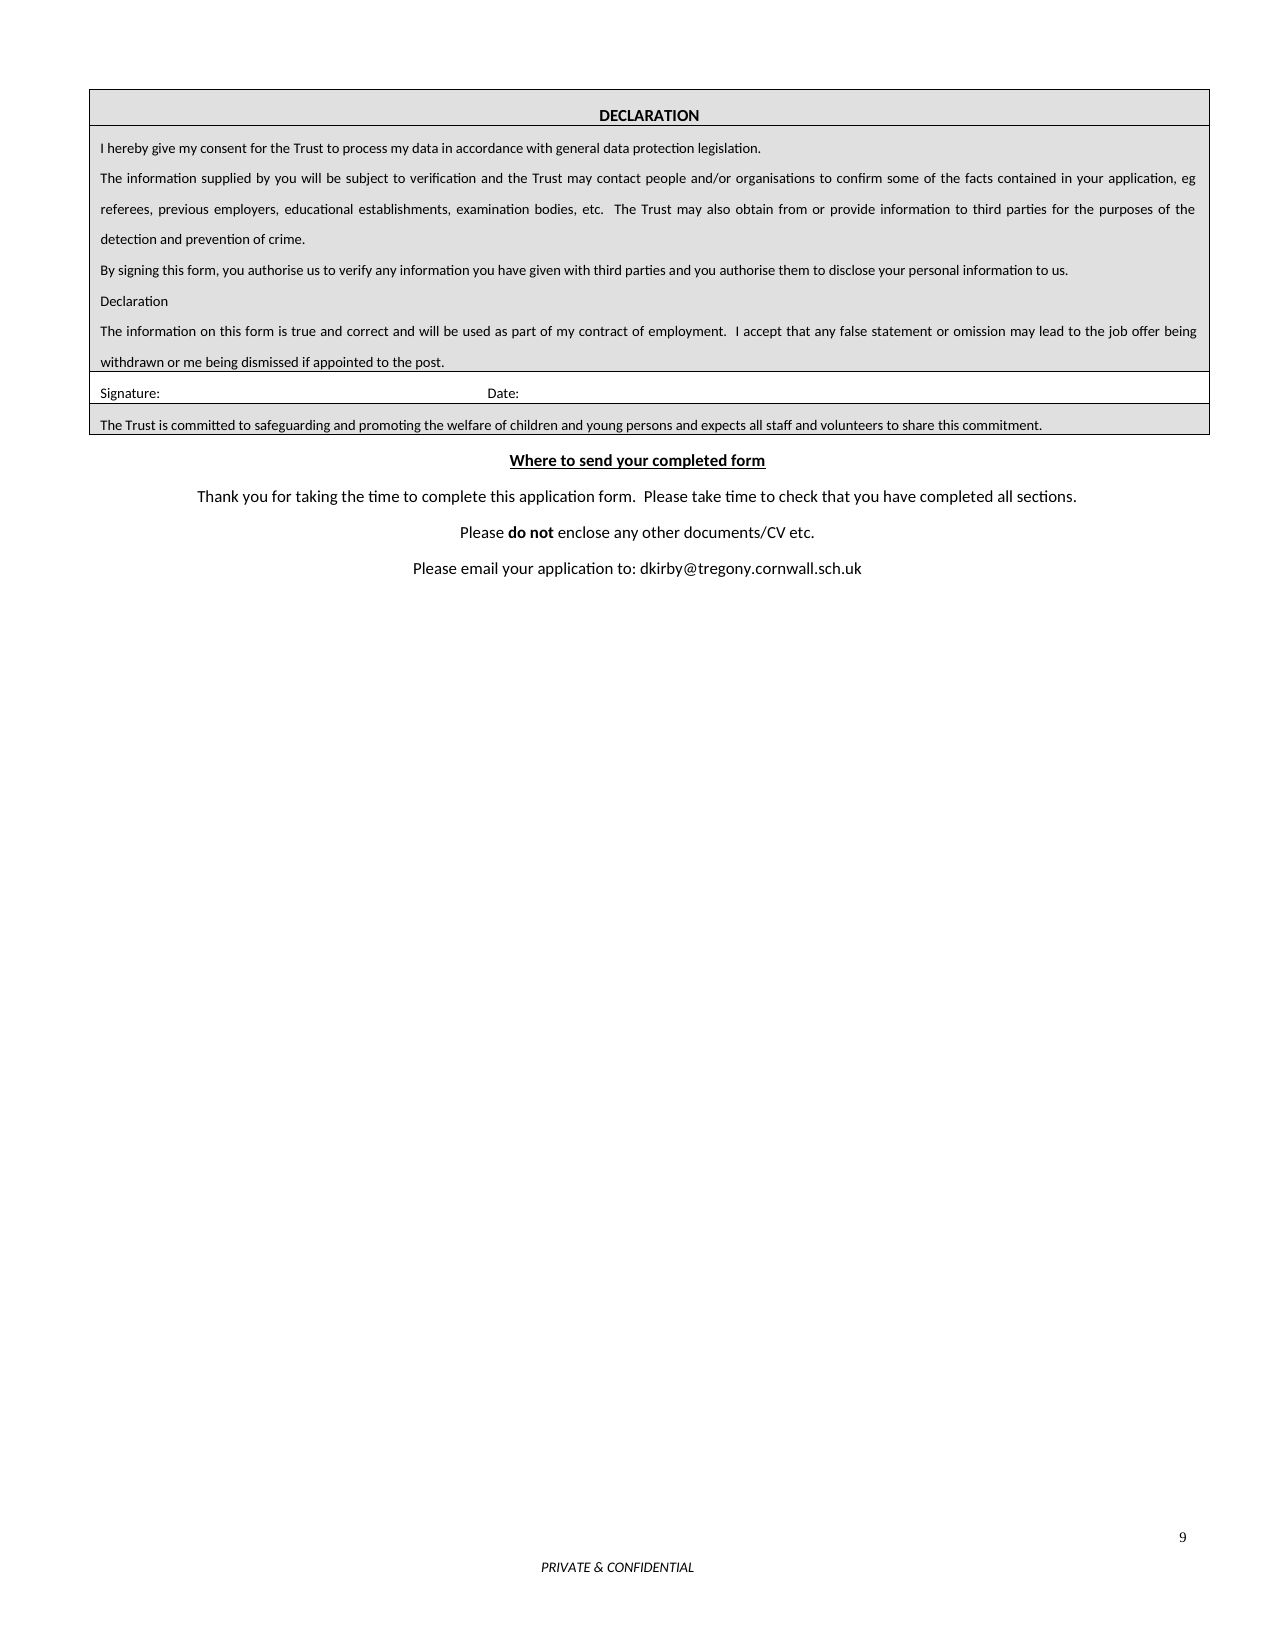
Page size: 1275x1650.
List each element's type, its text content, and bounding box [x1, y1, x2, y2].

text Thank you for taking the time to complete this application form. Please take time to check that you have completed all sections. [88, 471, 1186, 507]
table_cell I hereby give my consent for the Trust to process my data in accordance with general data protection legislation. The information supplied by you will be subject to verification and the Trust may contact people and/or organisations to confirm some of the facts contained in your application, eg referees, previous employers, educational establishments, examination bodies, etc. The Trust may also obtain from or provide information to third parties for the purposes of the detection and prevention of crime. By signing this form, you authorise us to verify any information you have given with third parties and you authorise them to disclose your personal information to us. Declaration The information on this form is true and correct and will be used as part of my contract of employment. I accept that any false statement or omission may lead to the job offer being withdrawn or me being dismissed if appointed to the post. [90, 126, 1209, 371]
text Please do not enclose any other documents/CV etc. [88, 507, 1186, 542]
table_cell The Trust is committed to safeguarding and promoting the welfare of children and young persons and expects all staff and volunteers to share this commitment. [90, 404, 1209, 434]
table_cell Signature: Date: [90, 372, 1209, 403]
table_header DECLARATION [90, 90, 1209, 125]
text Please email your application to: dkirby@tregony.cornwall.sch.uk [88, 543, 1186, 578]
text Where to send your completed form [88, 435, 1186, 471]
